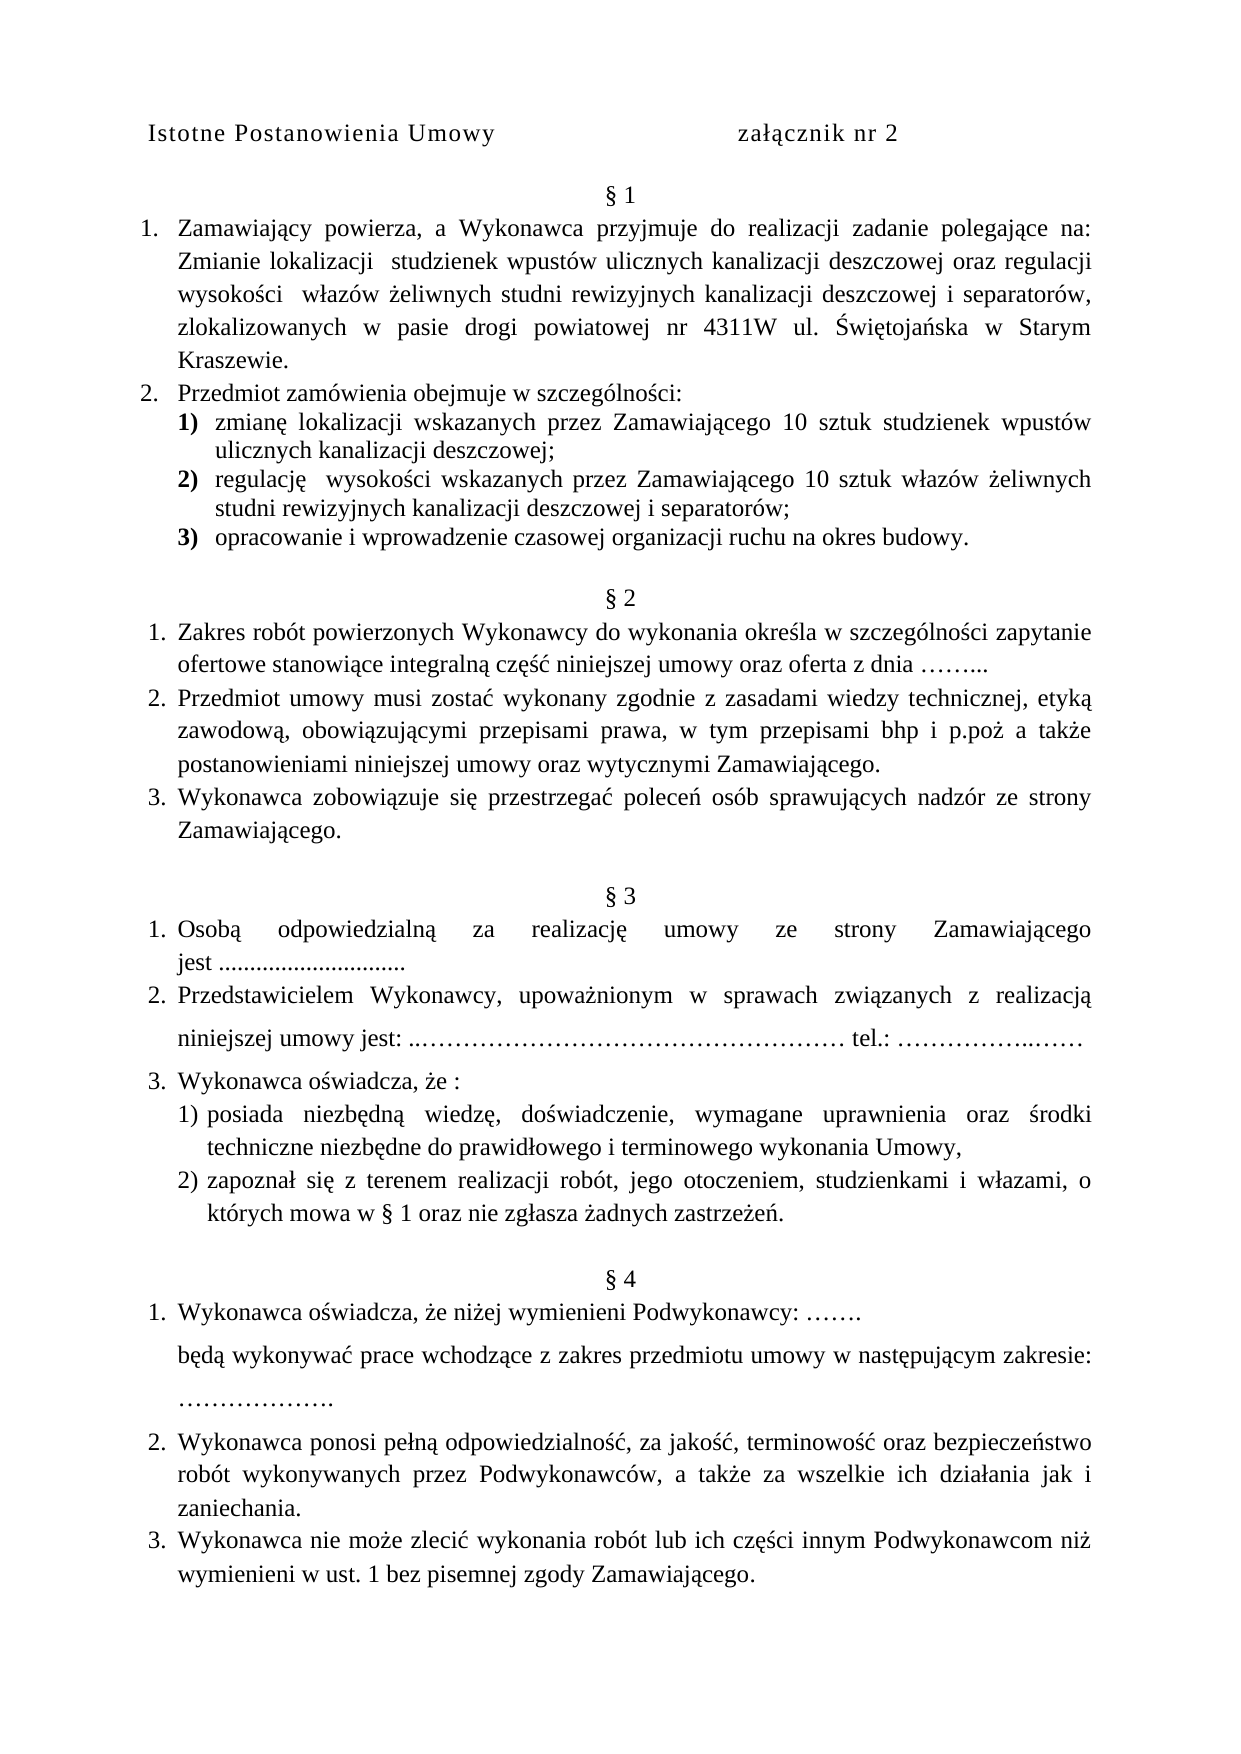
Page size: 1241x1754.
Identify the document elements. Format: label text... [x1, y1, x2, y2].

list Przedmiot zamówienia obejmuje w szczególności: [140, 378, 1092, 407]
list zapoznał się z terenem realizacji robót, jego otoczeniem, studzienkami i włazami, o których mowa w § 1 oraz nie zgłasza żadnych zastrzeżeń. [177, 1165, 1092, 1227]
list Wykonawca zobowiązuje się przestrzegać poleceń osób sprawujących nadzór ze strony Zamawiającego. [148, 782, 1092, 843]
text § 3 [148, 881, 1092, 909]
text § 4 [148, 1264, 1092, 1293]
list regulację wysokości wskazanych przez Zamawiającego 10 sztuk włazów żeliwnych studni rewizyjnych kanalizacji deszczowej i separatorów; [177, 464, 1092, 522]
list Wykonawca oświadcza, że : [148, 1066, 1092, 1095]
list Zamawiający powierza, a Wykonawca przyjmuje do realizacji zadanie polegające na: Zmianie lokalizacji studzienek wpustów ulicznych kanalizacji deszczowej oraz regulacji wysokości włazów żeliwnych studni rewizyjnych kanalizacji deszczowej i separatorów, zlokalizowanych w pasie drogi powiatowej nr 4311W ul. Świętojańska w Starym Kraszewie. [140, 213, 1092, 374]
list Wykonawca oświadcza, że niżej wymienieni Podwykonawcy: ……. [148, 1297, 1092, 1326]
list Przedmiot umowy musi zostać wykonany zgodnie z zasadami wiedzy technicznej, etyką zawodową, obowiązującymi przepisami prawa, w tym przepisami bhp i p.poż a także postanowieniami niniejszej umowy oraz wytycznymi Zamawiającego. [148, 683, 1092, 777]
list Przedstawicielem Wykonawcy, upoważnionym w sprawach związanych z realizacją niniejszej umowy jest: ..…………………………………………… tel.: ……………..…… [148, 980, 1092, 1052]
list Zakres robót powierzonych Wykonawcy do wykonania określa w szczególności zapytanie ofertowe stanowiące integralną część niniejszej umowy oraz oferta z dnia ……... [148, 617, 1092, 678]
list Osobą odpowiedzialną za realizację umowy ze strony Zamawiającego jest .............................. [148, 914, 1092, 976]
text będą wykonywać prace wchodzące z zakres przedmiotu umowy w następującym zakresie: ………………. [177, 1340, 1092, 1412]
list zmianę lokalizacji wskazanych przez Zamawiającego 10 sztuk studzienek wpustów ulicznych kanalizacji deszczowej; [177, 407, 1092, 464]
list Wykonawca ponosi pełną odpowiedzialność, za jakość, terminowość oraz bezpieczeństwo robót wykonywanych przez Podwykonawców, a także za wszelkie ich działania jak i zaniechania. [148, 1427, 1092, 1521]
text § 2 [148, 583, 1092, 612]
list opracowanie i wprowadzenie czasowej organizacji ruchu na okres budowy. [177, 522, 1092, 551]
subtitle Istotne Postanowienia Umowy załącznik nr 2 [148, 118, 1092, 147]
list Wykonawca nie może zlecić wykonania robót lub ich części innym Podwykonawcom niż wymienieni w ust. 1 bez pisemnej zgody Zamawiającego. [148, 1526, 1092, 1587]
text § 1 [148, 180, 1092, 209]
list posiada niezbędną wiedzę, doświadczenie, wymagane uprawnienia oraz środki techniczne niezbędne do prawidłowego i terminowego wykonania Umowy, [177, 1099, 1092, 1161]
